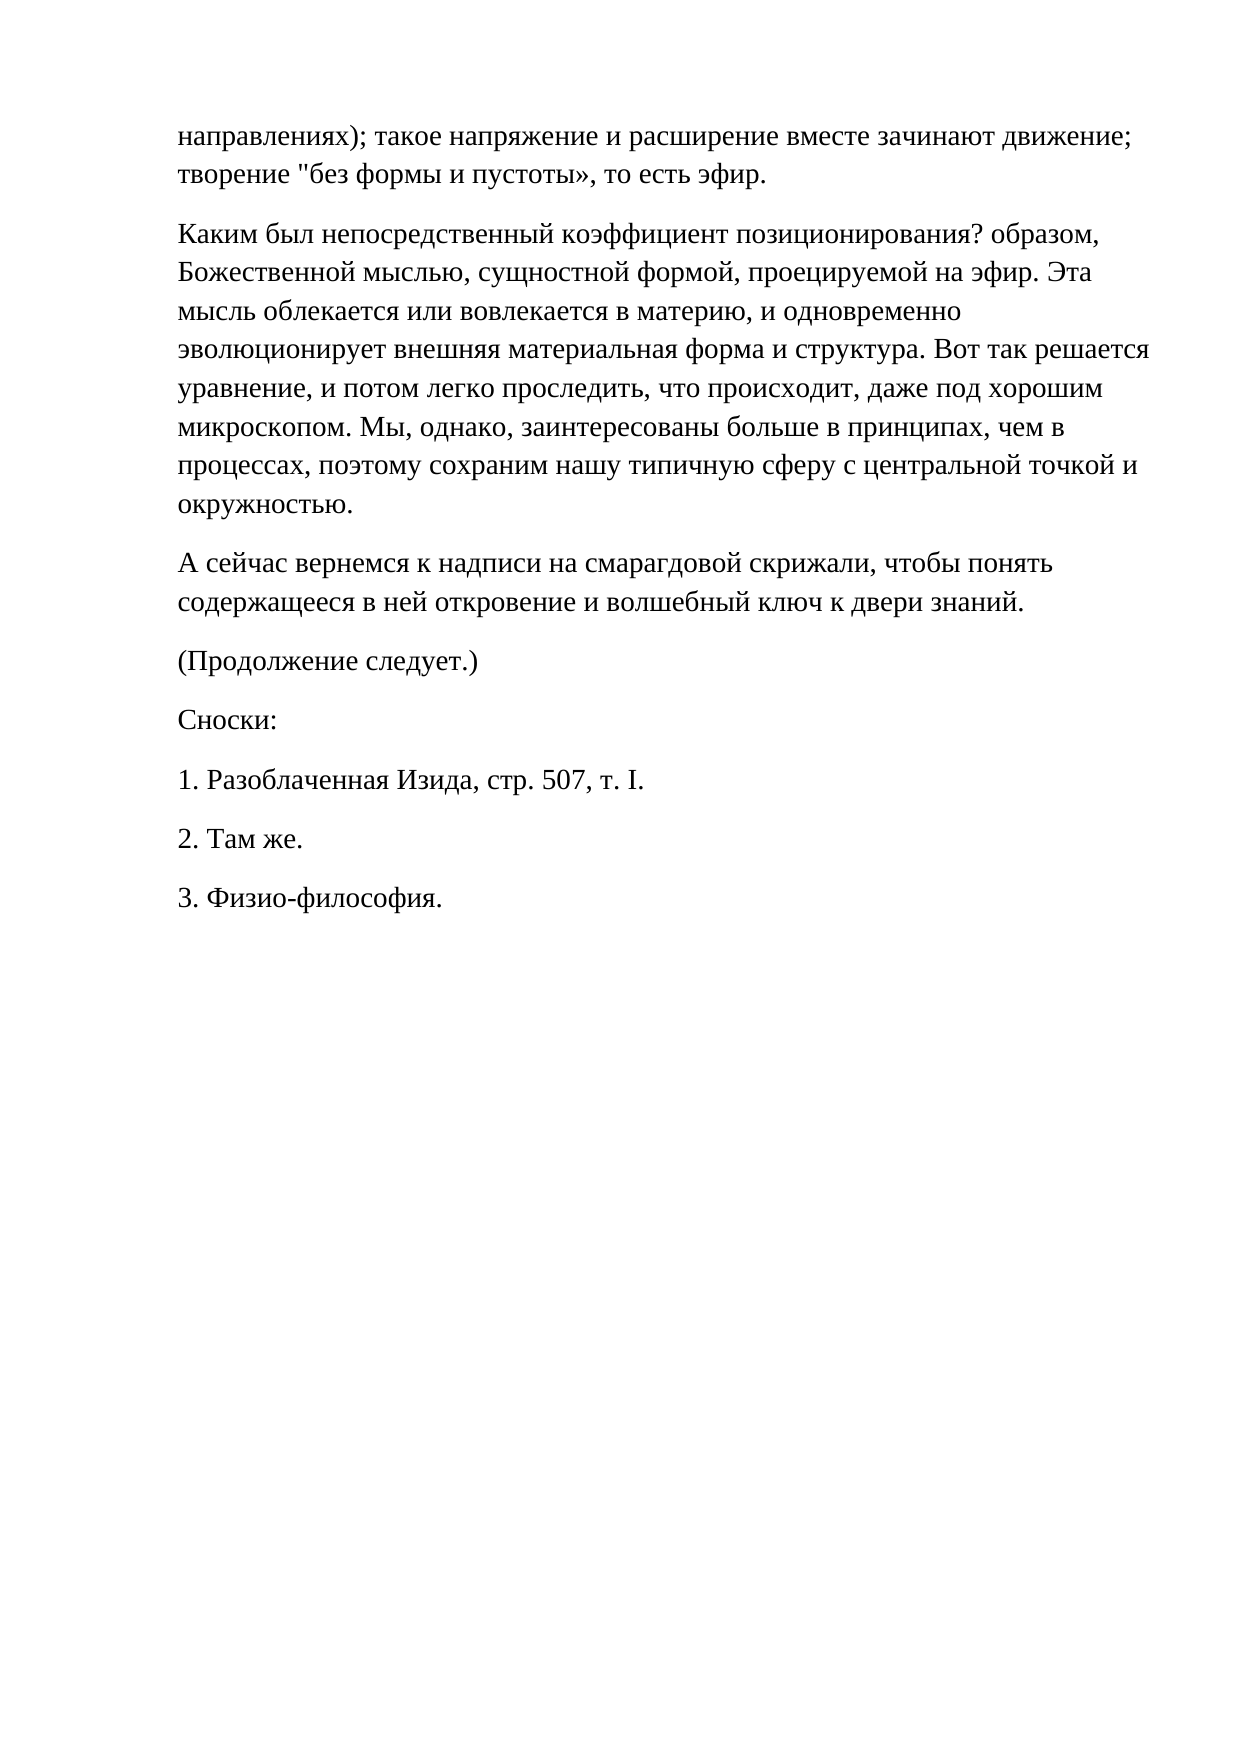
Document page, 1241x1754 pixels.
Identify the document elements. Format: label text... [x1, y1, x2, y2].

text Сноски: [177, 702, 1152, 736]
text 1. Разоблаченная Изида, стр. 507, т. I. [177, 762, 1152, 795]
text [177, 118, 1152, 190]
text Каким был непосредственный коэффициент позиционирования? образом, Божественной мыслью, сущностной формой, проецируемой на эфир. Эта мысль облекается или вовлекается в материю, и одновременно эволюционирует внешняя материальная форма и структура. Вот так решается уравнение, и потом легко проследить, что происходит, даже под хорошим микроскопом. Мы, однако, заинтересованы больше в принципах, чем в процессах, поэтому сохраним нашу типичную сферу с центральной точкой и окружностью. [177, 216, 1152, 519]
text А сейчас вернемся к надписи на смарагдовой скрижали, чтобы понять содержащееся в ней откровение и волшебный ключ к двери знаний. [177, 545, 1152, 617]
text 3. Физио-философия. [177, 881, 1152, 914]
text 2. Там же. [177, 821, 1152, 855]
text (Продолжение следует.) [177, 643, 1152, 677]
